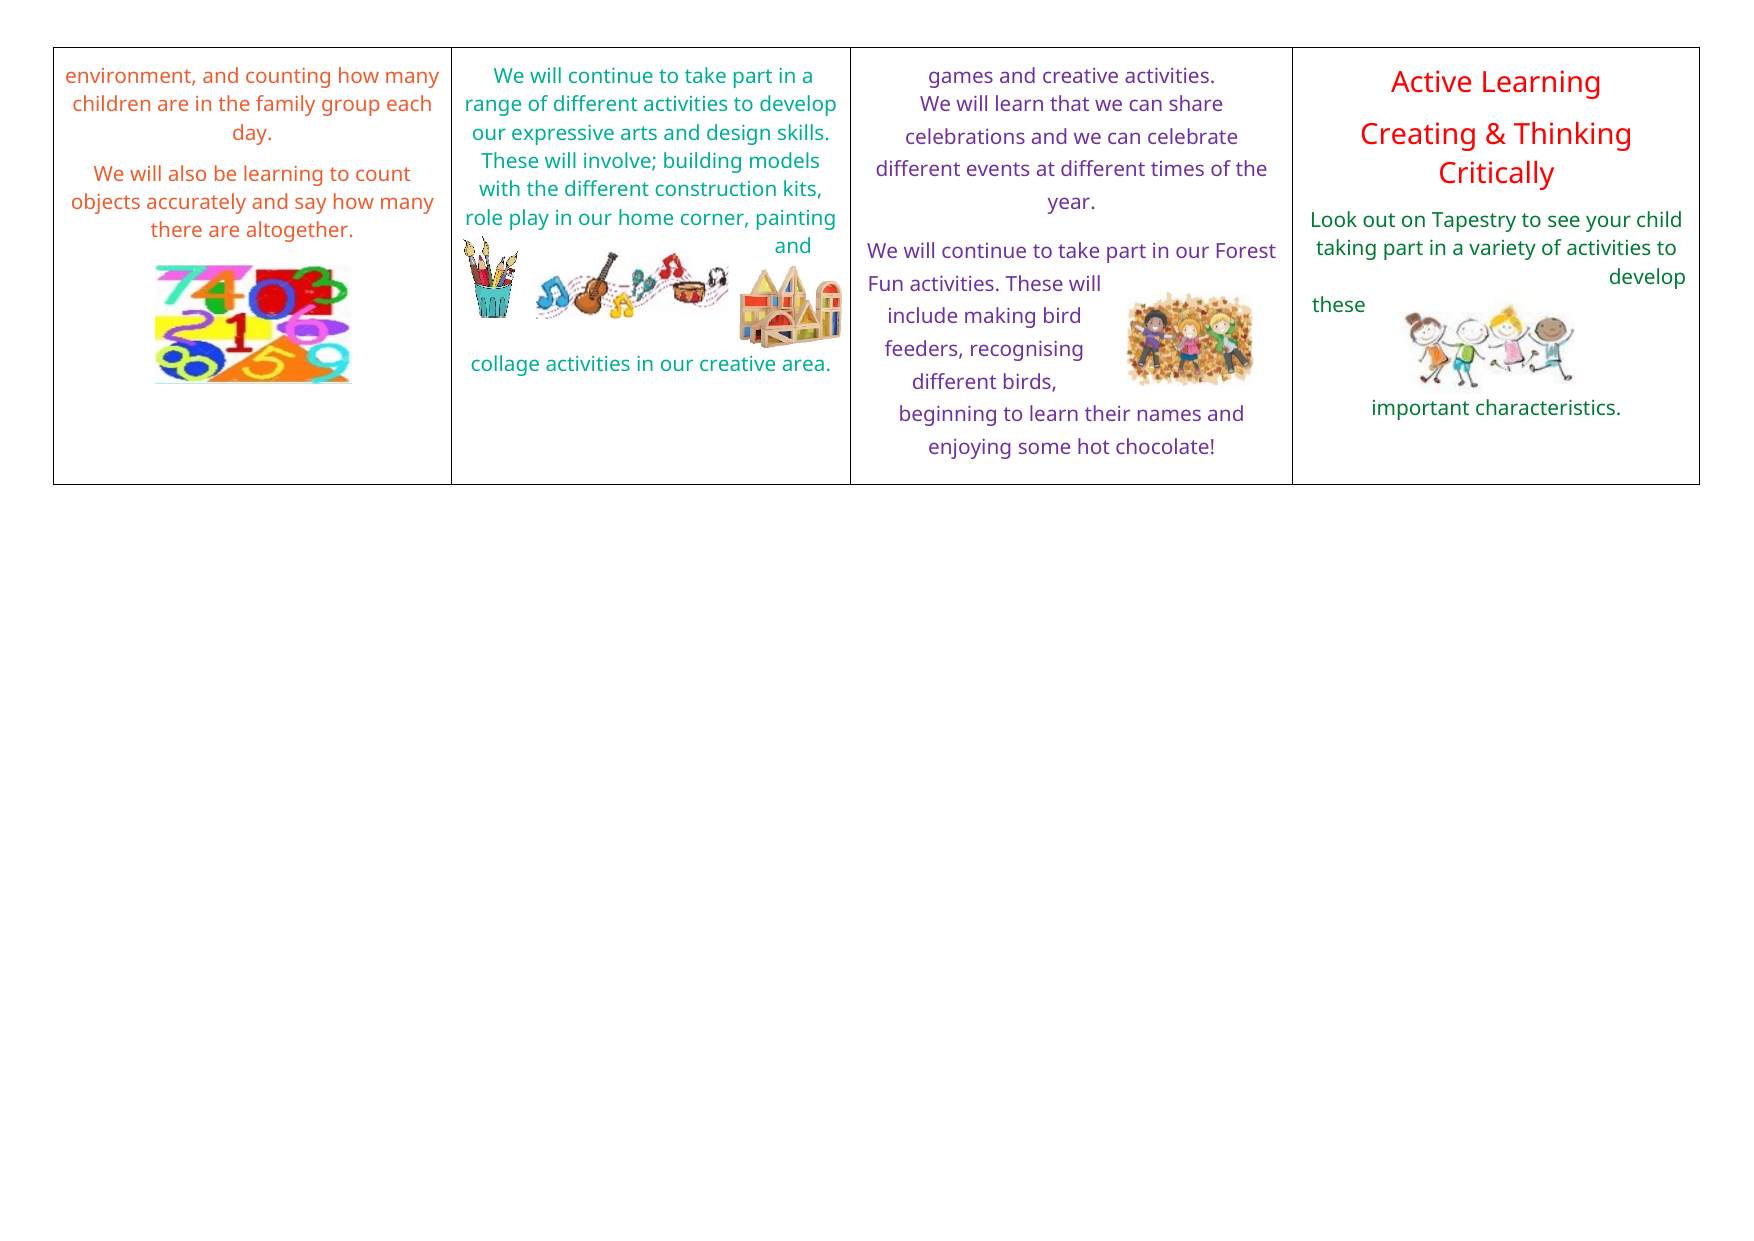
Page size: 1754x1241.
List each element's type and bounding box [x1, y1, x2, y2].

picture [536, 250, 729, 319]
table_cell [851, 48, 1292, 484]
picture [738, 263, 843, 350]
picture [463, 236, 518, 318]
picture [1392, 284, 1588, 394]
picture [1126, 292, 1254, 386]
picture [155, 265, 352, 384]
table_cell [452, 48, 850, 484]
